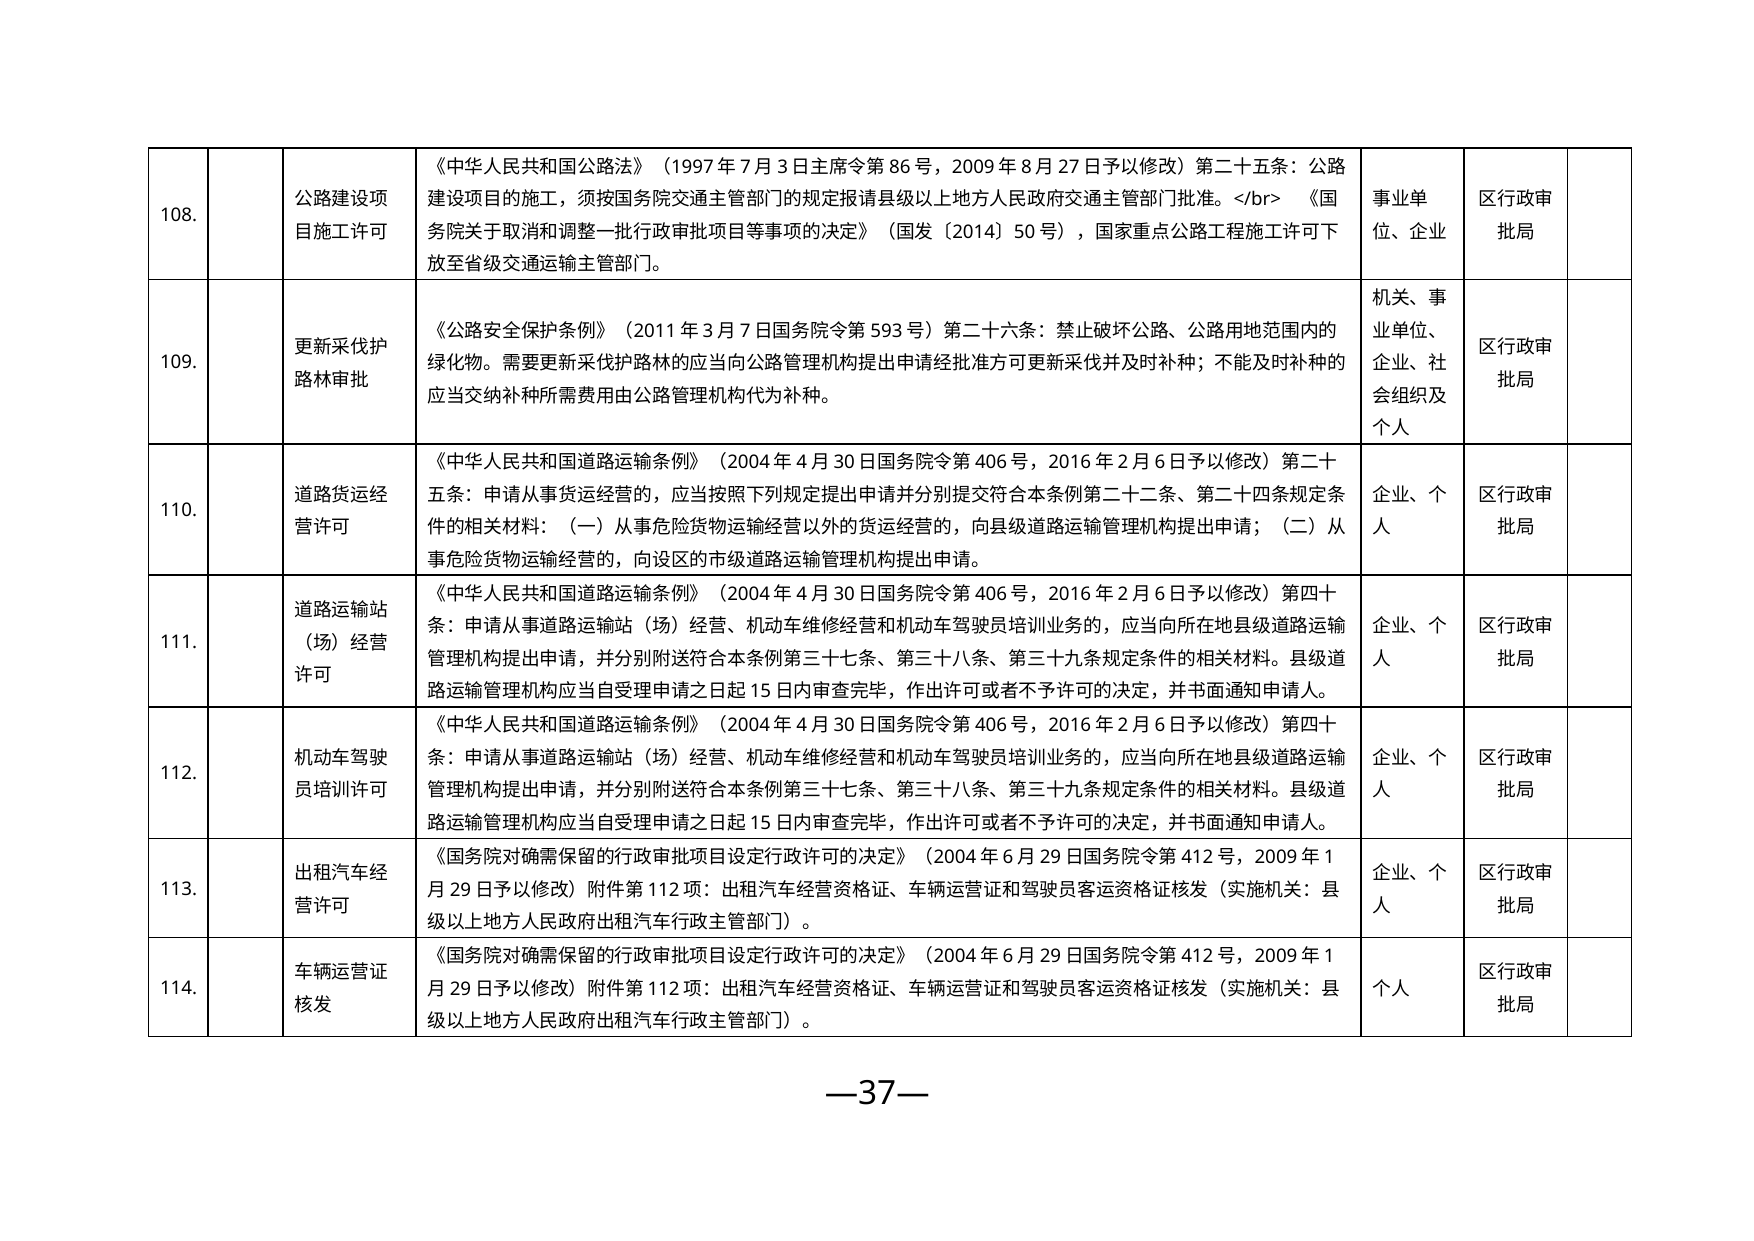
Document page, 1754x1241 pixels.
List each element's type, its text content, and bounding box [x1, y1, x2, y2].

table_cell 出租汽车经营许可 [284, 839, 415, 937]
table_cell 公路建设项目施工许可 [284, 149, 415, 279]
table_cell 车辆运营证核发 [284, 938, 415, 1036]
table_cell 更新采伐护路林审批 [284, 280, 415, 443]
table_cell 事业单位、企业 [1362, 149, 1463, 279]
table_cell [149, 708, 207, 837]
table_cell 道路运输站（场）经营许可 [284, 576, 415, 706]
table_cell 区行政审批局 [1465, 445, 1567, 574]
table_cell [1568, 576, 1631, 706]
table_cell 企业、个人 [1362, 839, 1463, 937]
table_cell [209, 708, 282, 837]
table_cell [1568, 149, 1631, 279]
table_cell [209, 149, 282, 279]
table_cell 区行政审批局 [1465, 576, 1567, 706]
table_cell 区行政审批局 [1465, 149, 1567, 279]
table_cell [1568, 839, 1631, 937]
table_cell [149, 149, 207, 279]
table_cell 道路货运经营许可 [284, 445, 415, 574]
table_cell 《国务院对确需保留的行政审批项目设定行政许可的决定》（2004年6月29日国务院令第412号，2009年1月29日予以修改）附件第112项：出租汽车经营资格证、车辆运营证和驾驶员客运资格证核发（实施机关：县级以上地方人民政府出租汽车行政主管部门）。 [417, 839, 1360, 937]
table_cell 企业、个人 [1362, 576, 1463, 706]
table_cell 区行政审批局 [1465, 708, 1567, 837]
table_cell [209, 839, 282, 937]
table_cell 《公路安全保护条例》（2011年3月7日国务院令第593号）第二十六条：禁止破坏公路、公路用地范围内的绿化物。需要更新采伐护路林的应当向公路管理机构提出申请经批准方可更新采伐并及时补种；不能及时补种的应当交纳补种所需费用由公路管理机构代为补种。 [417, 280, 1360, 443]
table_cell [149, 938, 207, 1036]
table_cell [209, 445, 282, 574]
table_cell 《国务院对确需保留的行政审批项目设定行政许可的决定》（2004年6月29日国务院令第412号，2009年1月29日予以修改）附件第112项：出租汽车经营资格证、车辆运营证和驾驶员客运资格证核发（实施机关：县级以上地方人民政府出租汽车行政主管部门）。 [417, 938, 1360, 1036]
table_cell 机动车驾驶员培训许可 [284, 708, 415, 837]
table_cell 区行政审批局 [1465, 839, 1567, 937]
table_cell [209, 280, 282, 443]
table_cell [149, 280, 207, 443]
table_cell 《中华人民共和国道路运输条例》（2004年4月30日国务院令第406号，2016年2月6日予以修改）第四十条：申请从事道路运输站（场）经营、机动车维修经营和机动车驾驶员培训业务的，应当向所在地县级道路运输管理机构提出申请，并分别附送符合本条例第三十七条、第三十八条、第三十九条规定条件的相关材料。县级道路运输管理机构应当自受理申请之日起15日内审查完毕，作出许可或者不予许可的决定，并书面通知申请人。 [417, 576, 1360, 706]
table_cell [149, 445, 207, 574]
table_cell [149, 839, 207, 937]
table_cell 机关、事业单位、企业、社会组织及个人 [1362, 280, 1463, 443]
table_cell [209, 576, 282, 706]
table_cell [1568, 708, 1631, 837]
table_cell 企业、个人 [1362, 708, 1463, 837]
table_cell [209, 938, 282, 1036]
table_cell 区行政审批局 [1465, 938, 1567, 1036]
table_cell [149, 576, 207, 706]
table_cell 企业、个人 [1362, 445, 1463, 574]
table_cell 个人 [1362, 938, 1463, 1036]
table_cell [1568, 280, 1631, 443]
table_cell 《中华人民共和国公路法》（1997年7月3日主席令第86号，2009年8月27日予以修改）第二十五条：公路建设项目的施工，须按国务院交通主管部门的规定报请县级以上地方人民政府交通主管部门批准。</br> 《国务院关于取消和调整一批行政审批项目等事项的决定》（国发〔2014〕50号），国家重点公路工程施工许可下放至省级交通运输主管部门。 [417, 149, 1360, 279]
table_cell [1568, 445, 1631, 574]
table_cell [1568, 938, 1631, 1036]
table_cell 《中华人民共和国道路运输条例》（2004年4月30日国务院令第406号，2016年2月6日予以修改）第四十条：申请从事道路运输站（场）经营、机动车维修经营和机动车驾驶员培训业务的，应当向所在地县级道路运输管理机构提出申请，并分别附送符合本条例第三十七条、第三十八条、第三十九条规定条件的相关材料。县级道路运输管理机构应当自受理申请之日起15日内审查完毕，作出许可或者不予许可的决定，并书面通知申请人。 [417, 708, 1360, 837]
table_cell 《中华人民共和国道路运输条例》（2004年4月30日国务院令第406号，2016年2月6日予以修改）第二十五条：申请从事货运经营的，应当按照下列规定提出申请并分别提交符合本条例第二十二条、第二十四条规定条件的相关材料：（一）从事危险货物运输经营以外的货运经营的，向县级道路运输管理机构提出申请；（二）从事危险货物运输经营的，向设区的市级道路运输管理机构提出申请。 [417, 445, 1360, 574]
table_cell 区行政审批局 [1465, 280, 1567, 443]
